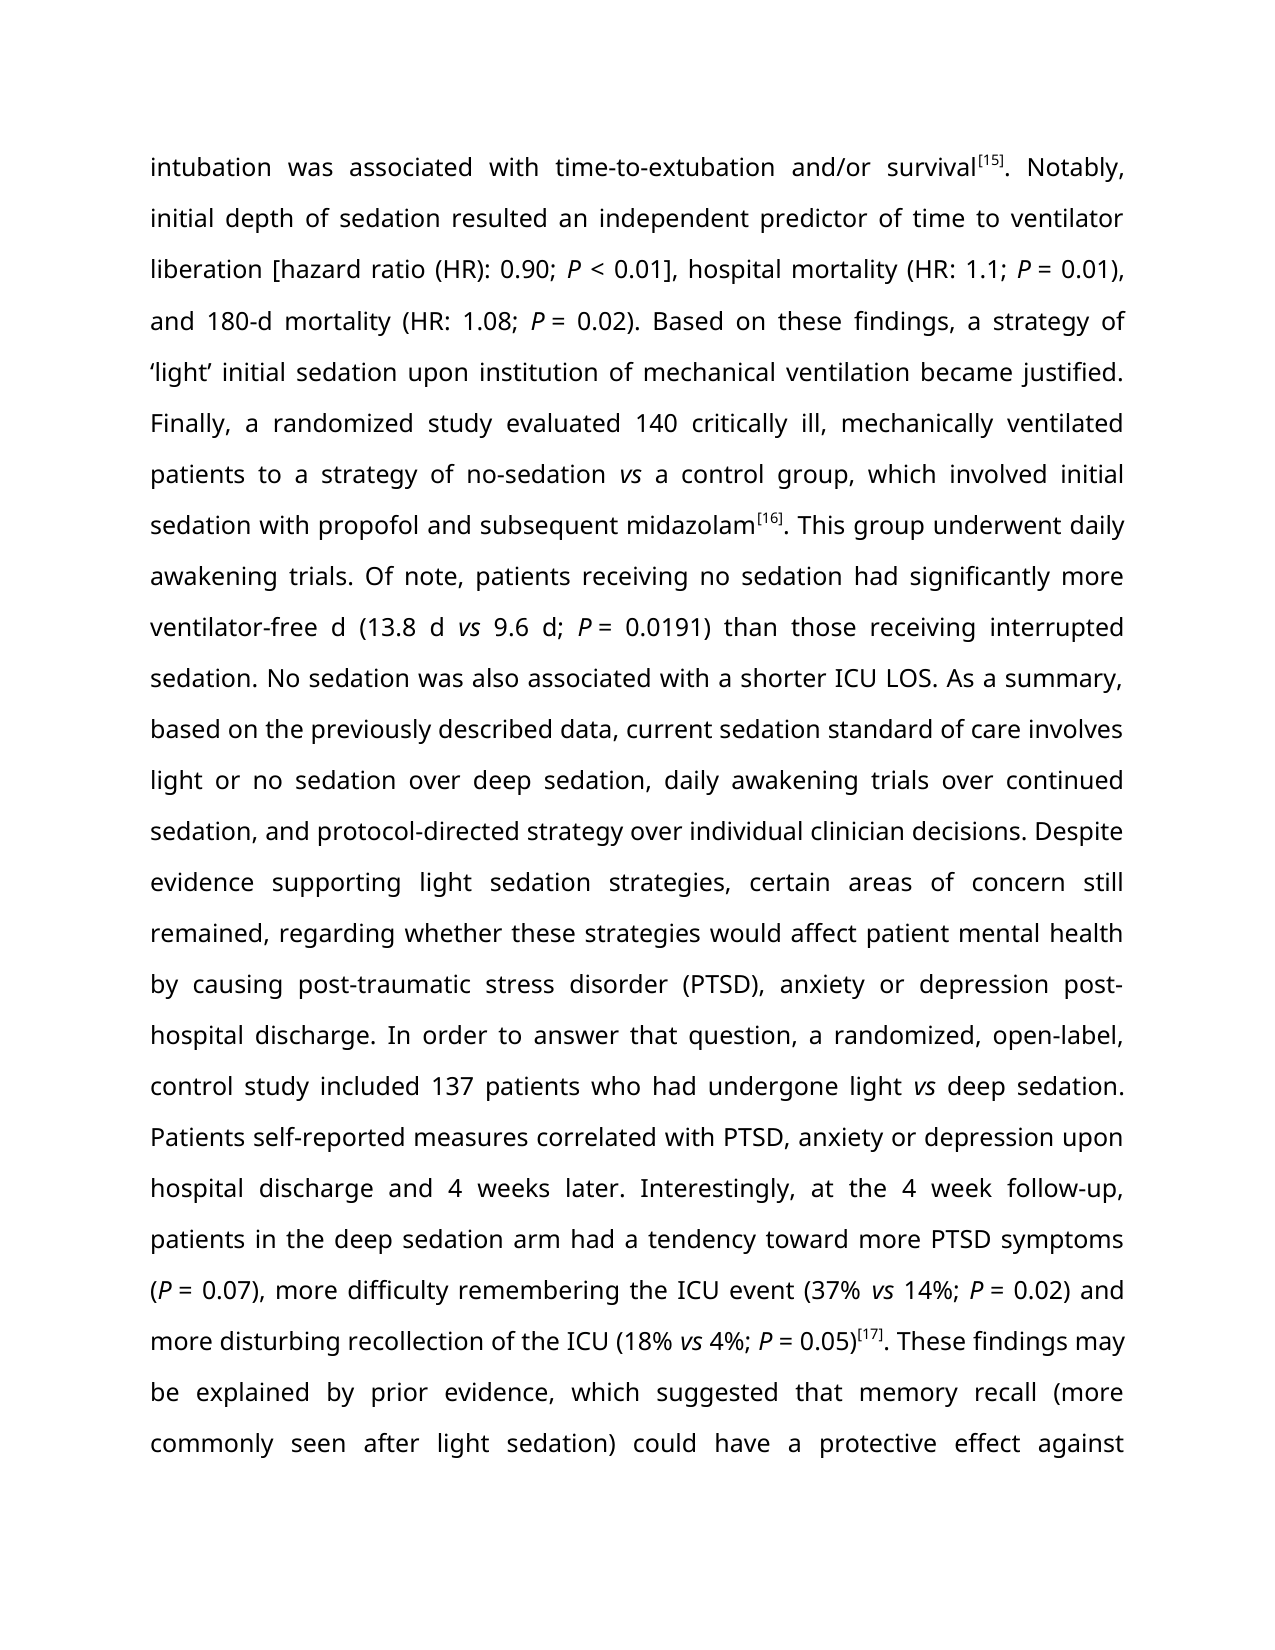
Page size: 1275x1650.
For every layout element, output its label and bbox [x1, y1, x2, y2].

text [150, 150, 1125, 1460]
